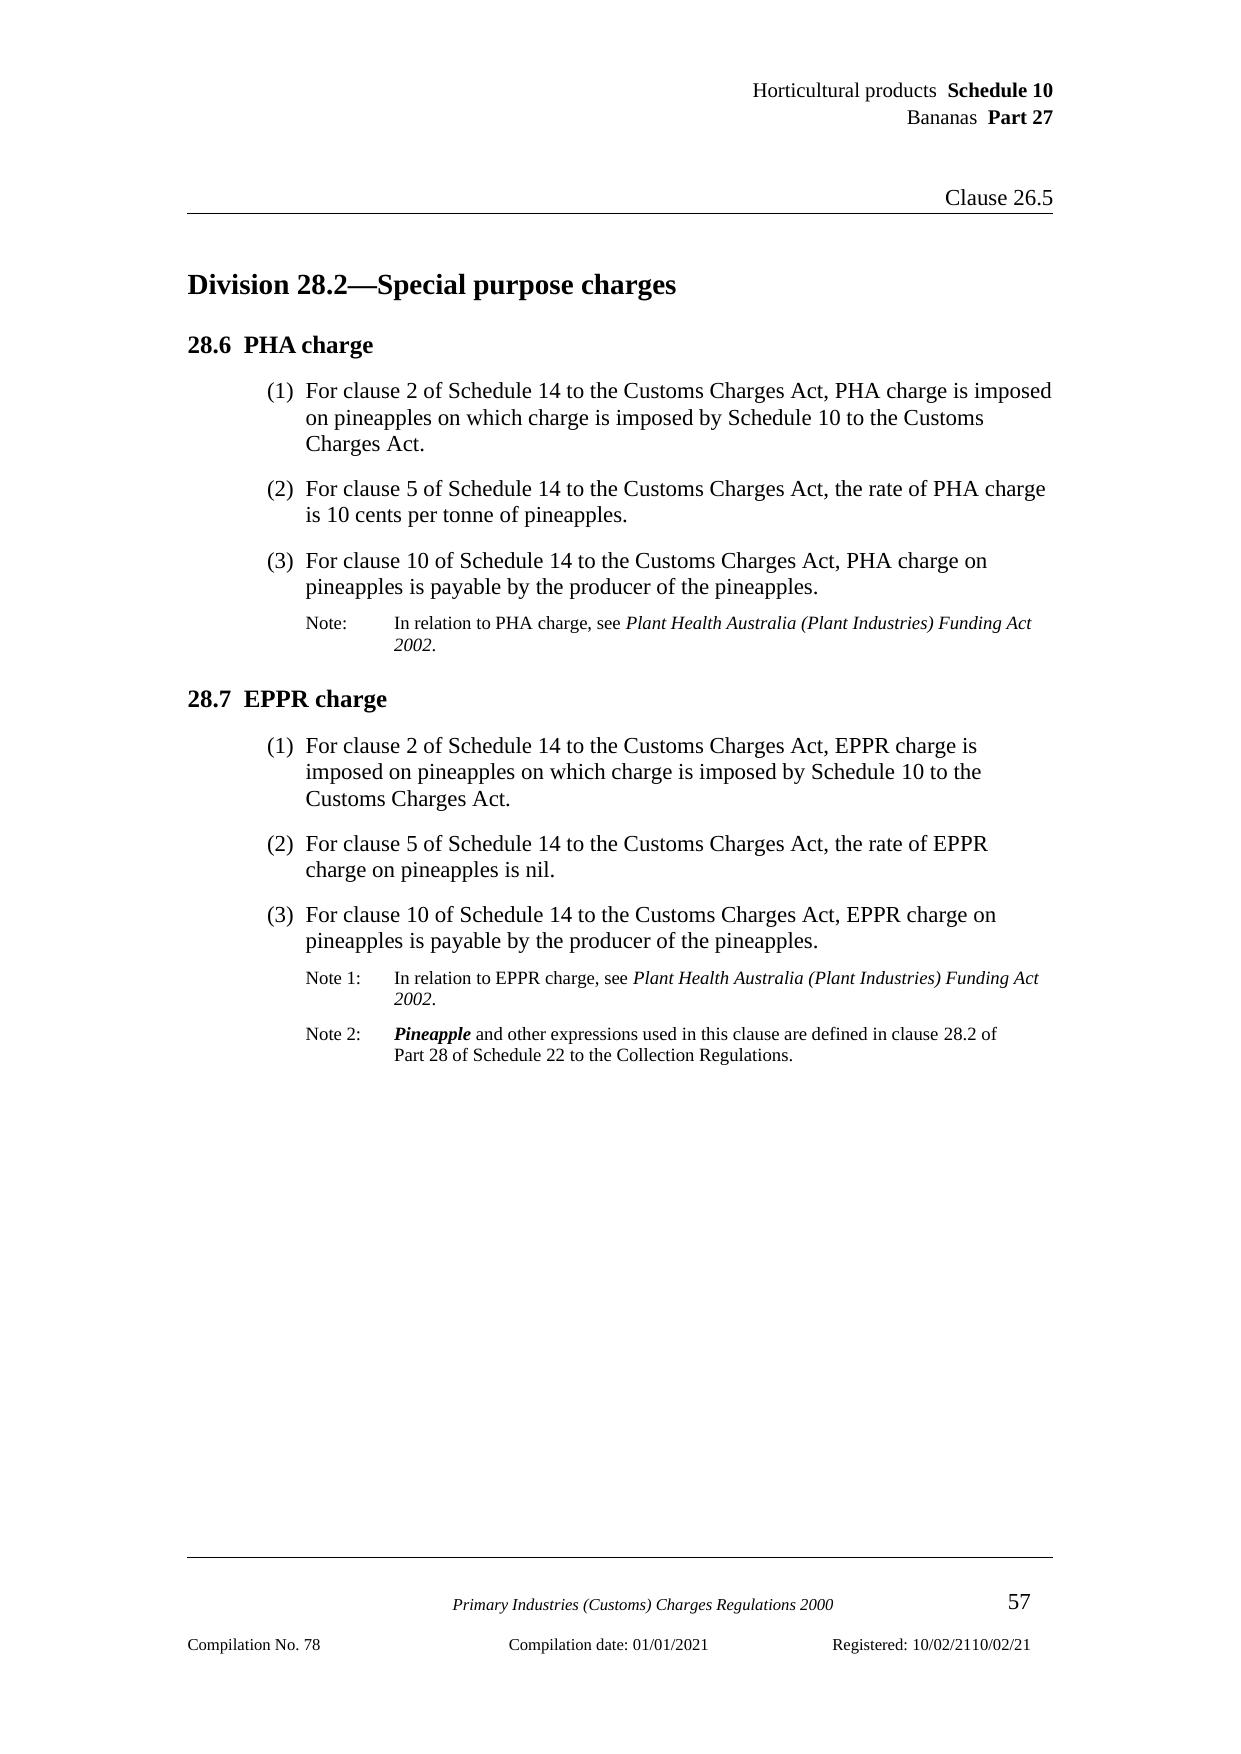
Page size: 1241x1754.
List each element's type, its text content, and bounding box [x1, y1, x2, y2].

text Note 1: In relation to EPPR charge, see Plant Health Australia (Plant Industries) Funding Act 2002. [305, 967, 1053, 1010]
text Note 2: Pineapple and other expressions used in this clause are defined in clause 28.2 of Part 28 of Schedule 22 to the Collection Regulations. [305, 1022, 1053, 1066]
text Division 28.2—Special purpose charges [187, 267, 1053, 301]
text 28.6 PHA charge [187, 330, 1053, 359]
text (2) For clause 5 of Schedule 14 to the Customs Charges Act, the rate of PHA charge is 10 cents per tonne of pineapples. [187, 475, 1053, 528]
text (3) For clause 10 of Schedule 14 to the Customs Charges Act, PHA charge on pineapples is payable by the producer of the pineapples. [187, 547, 1053, 599]
text (3) For clause 10 of Schedule 14 to the Customs Charges Act, EPPR charge on pineapples is payable by the producer of the pineapples. [187, 901, 1053, 954]
text (1) For clause 2 of Schedule 14 to the Customs Charges Act, PHA charge is imposed on pineapples on which charge is imposed by Schedule 10 to the Customs Charges Act. [187, 377, 1053, 456]
text (1) For clause 2 of Schedule 14 to the Customs Charges Act, EPPR charge is imposed on pineapples on which charge is imposed by Schedule 10 to the Customs Charges Act. [187, 732, 1053, 811]
text 28.7 EPPR charge [187, 684, 1053, 713]
text (2) For clause 5 of Schedule 14 to the Customs Charges Act, the rate of EPPR charge on pineapples is nil. [187, 830, 1053, 882]
text Note: In relation to PHA charge, see Plant Health Australia (Plant Industries) Funding Act 2002. [305, 612, 1053, 655]
